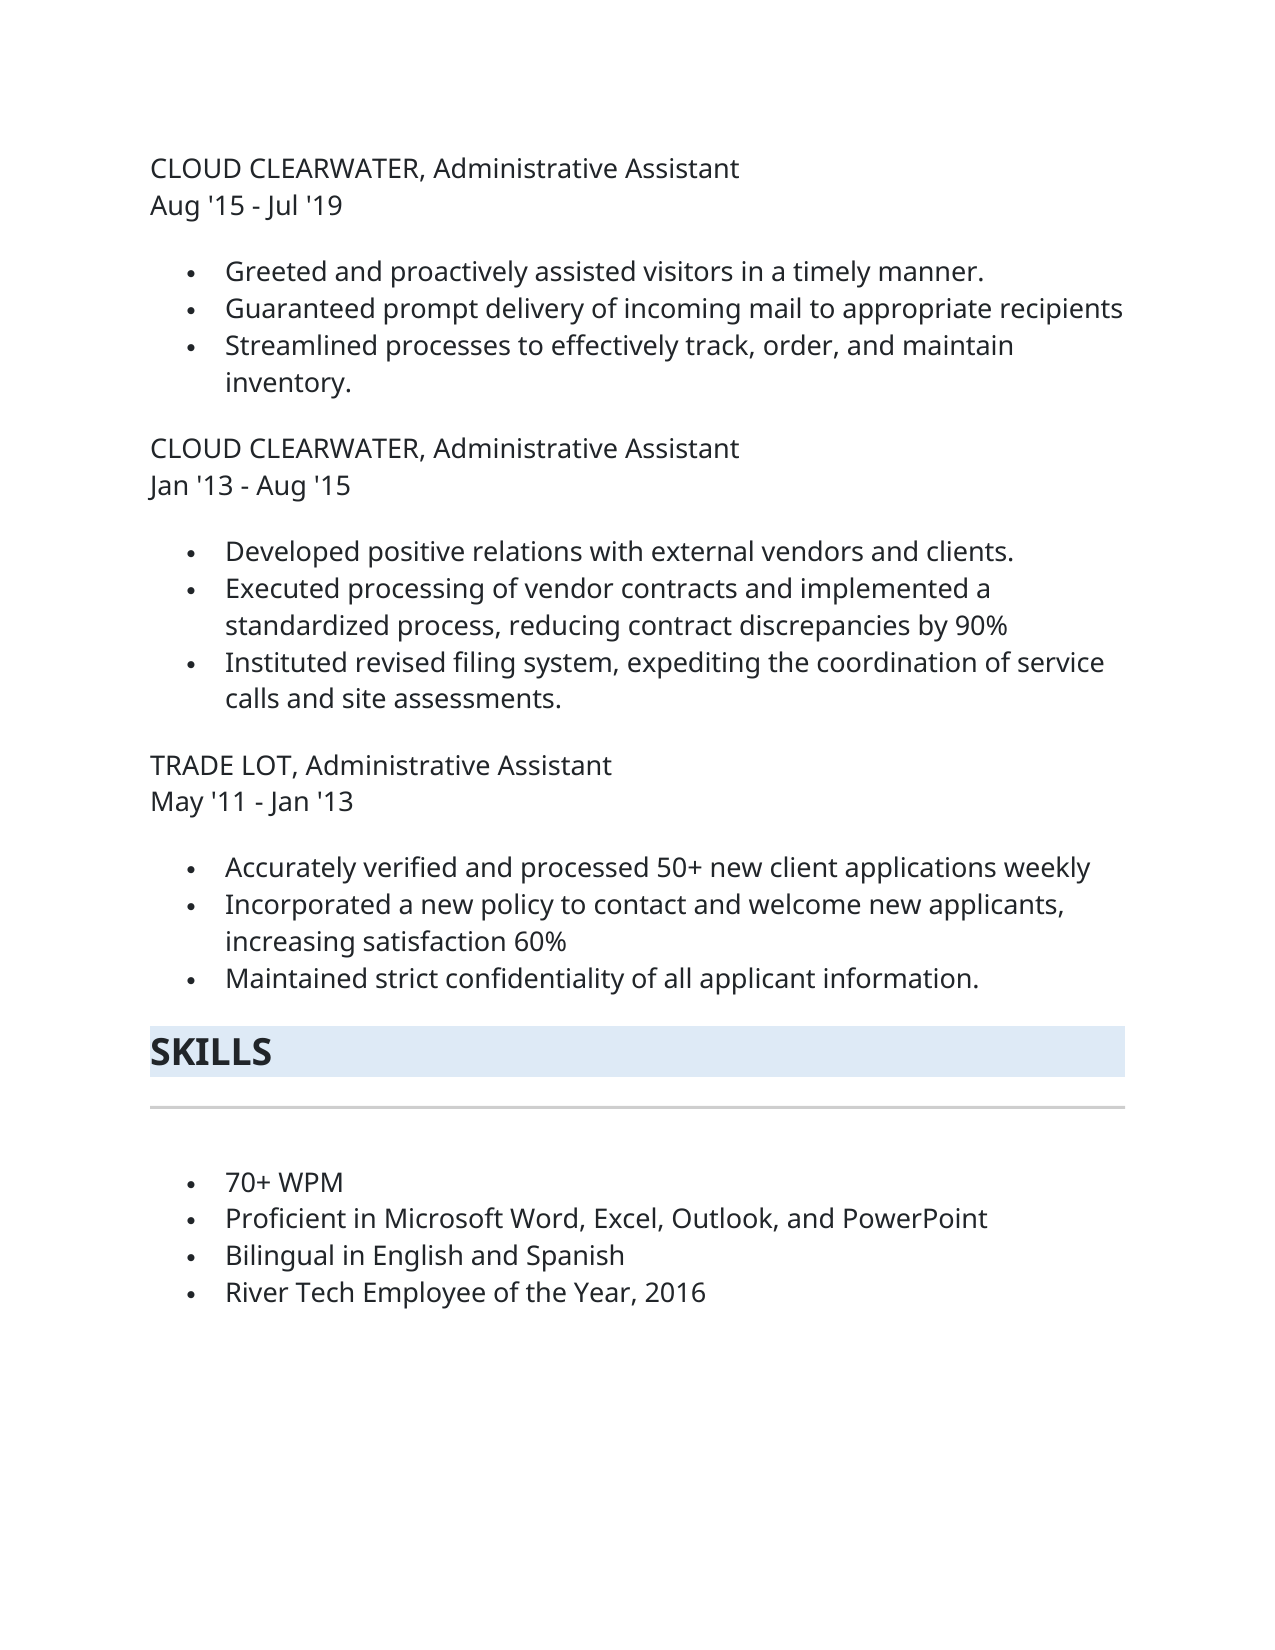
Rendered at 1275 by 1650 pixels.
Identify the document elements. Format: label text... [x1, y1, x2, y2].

list Streamlined processes to effectively track, order, and maintain inventory. [187, 327, 1125, 400]
list Guaranteed prompt delivery of incoming mail to appropriate recipients [187, 290, 1125, 327]
list Bilingual in English and Spanish [187, 1237, 1125, 1274]
list Developed positive relations with external vendors and clients. [187, 532, 1125, 569]
list Executed processing of vendor contracts and implemented a standardized process, reducing contract discrepancies by 90% [187, 569, 1125, 643]
list Maintained strict confidentiality of all applicant information. [187, 959, 1125, 996]
text May '11 - Jan '13 [150, 783, 1125, 820]
list Incorporated a new policy to contact and welcome new applicants, increasing satisfaction 60% [187, 886, 1125, 959]
text Jan '13 - Aug '15 [150, 466, 1125, 503]
list Proficient in Microsoft Word, Excel, Outlook, and PowerPoint [187, 1200, 1125, 1237]
list Accurately verified and processed 50+ new client applications weekly [187, 849, 1125, 886]
list Instituted revised filing system, expediting the coordination of service calls and site assessments. [187, 643, 1125, 717]
list 70+ WPM [187, 1163, 1125, 1200]
list Greeted and proactively assisted visitors in a timely manner. [187, 253, 1125, 290]
list River Tech Employee of the Year, 2016 [187, 1274, 1125, 1311]
text SKILLS [150, 1026, 1125, 1077]
text CLOUD CLEARWATER, Administrative Assistant [150, 150, 1125, 187]
text TRADE LOT, Administrative Assistant [150, 746, 1125, 783]
text Aug '15 - Jul '19 [150, 187, 1125, 224]
text CLOUD CLEARWATER, Administrative Assistant [150, 429, 1125, 466]
